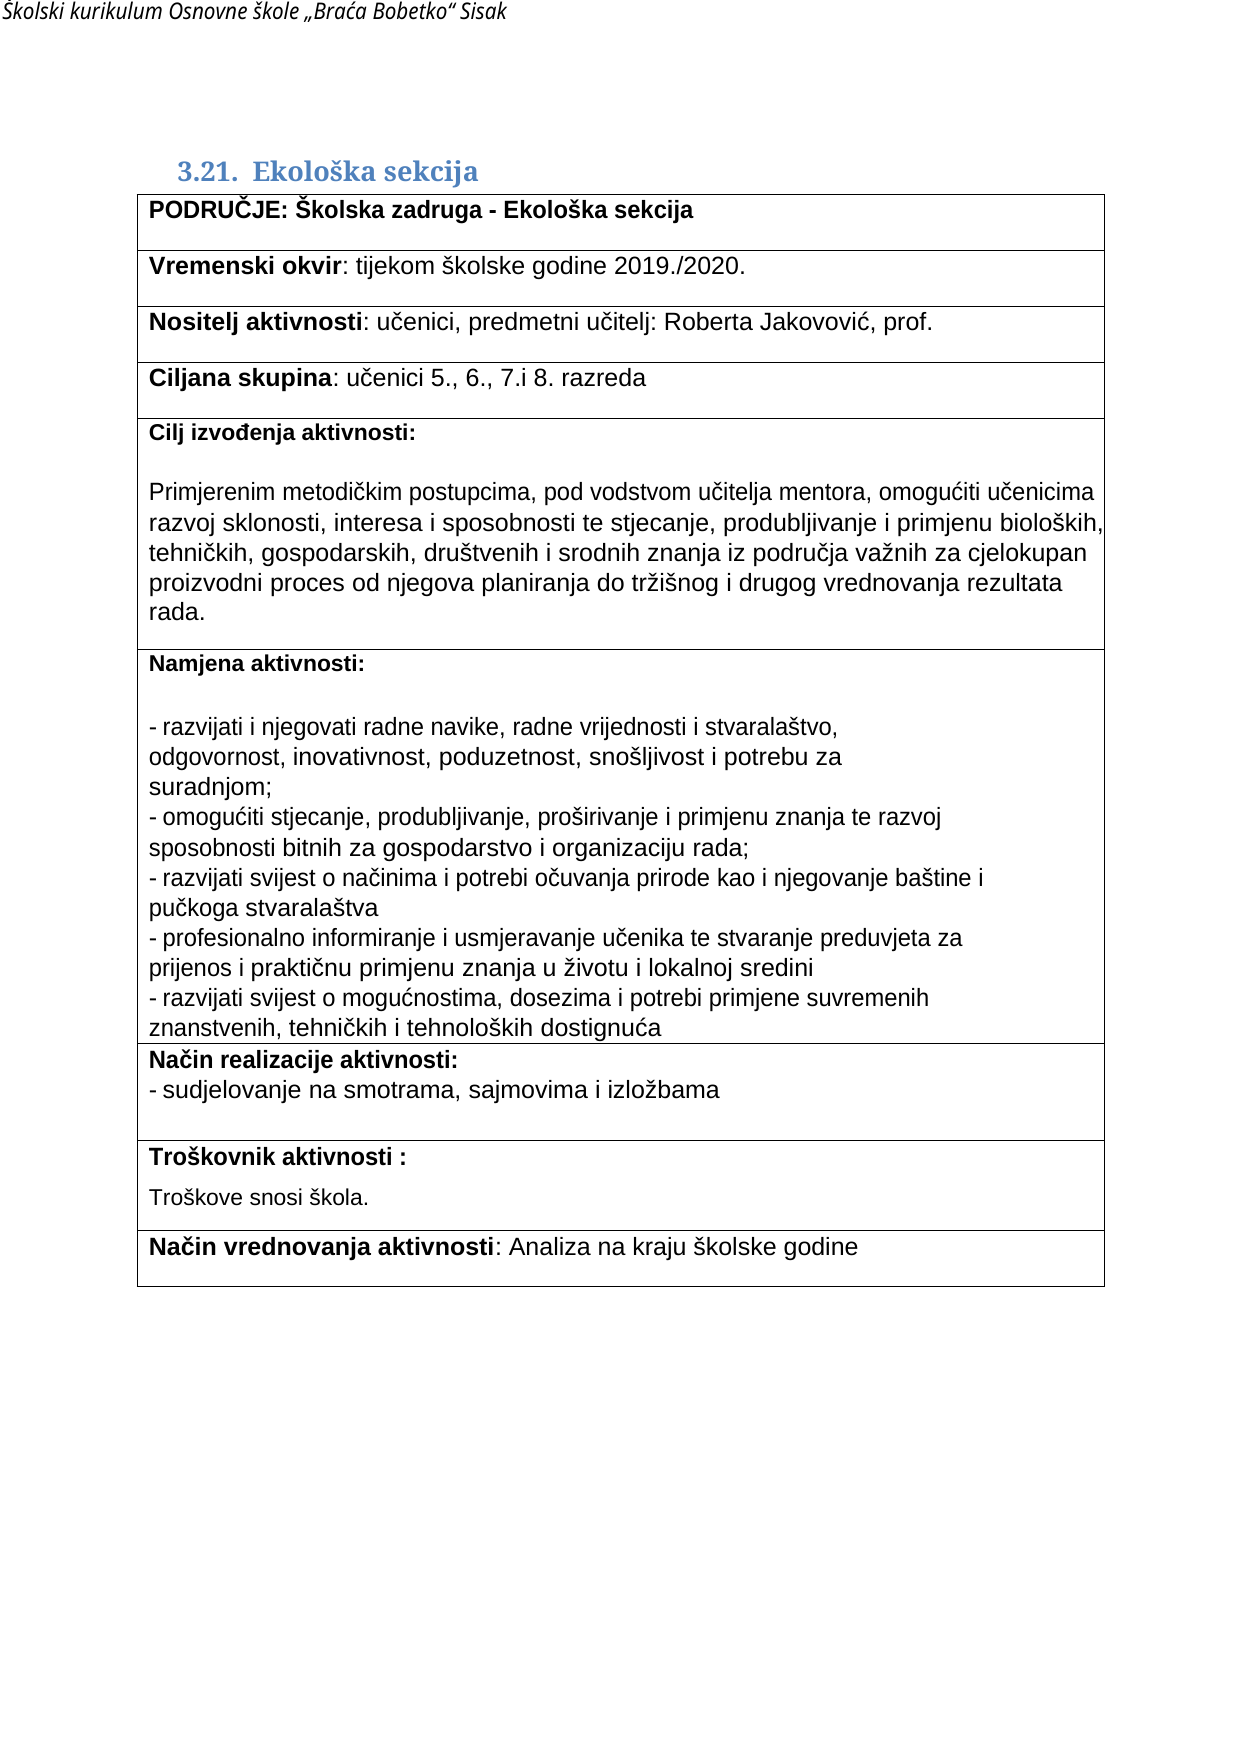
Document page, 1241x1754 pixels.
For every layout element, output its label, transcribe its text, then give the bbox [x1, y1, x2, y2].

table_cell Način vrednovanja aktivnosti: Analiza na kraju školske godine [138, 1231, 1104, 1286]
table_cell Namjena aktivnosti: razvijati i njegovati radne navike, radne vrijednosti i stvaralaštvo, odgovornost, inovativnost, poduzetnost, snošljivost i potrebu za suradnjom; omogućiti stjecanje, produbljivanje, proširivanje i primjenu znanja te razvoj sposobnosti bitnih za gospodarstvo i organizaciju rada; razvijati svijest o načinima i potrebi očuvanja prirode kao i njegovanje baštine i pučkoga stvaralaštva profesionalno informiranje i usmjeravanje učenika te stvaranje preduvjeta za prijenos i praktičnu primjenu znanja u životu i lokalnoj sredini razvijati svijest o mogućnostima, dosezima i potrebi primjene suvremenih znanstvenih, tehničkih i tehnoloških dostignuća [138, 650, 1104, 1043]
table_cell Ciljana skupina: učenici 5., 6., 7.i 8. razreda [138, 363, 1104, 418]
table_cell Nositelj aktivnosti: učenici, predmetni učitelj: Roberta Jakovović, prof. [138, 307, 1104, 362]
list Ekološka sekcija [177, 152, 1194, 189]
table_cell Način realizacije aktivnosti: sudjelovanje na smotrama, sajmovima i izložbama [138, 1044, 1104, 1140]
table_cell Troškovnik aktivnosti : Troškove snosi škola. [138, 1141, 1104, 1230]
table_header PODRUČJE: Školska zadruga - Ekološka sekcija [138, 195, 1104, 250]
table_cell Cilj izvođenja aktivnosti: Primjerenim metodičkim postupcima, pod vodstvom učitelja mentora, omogućiti učenicima razvoj sklonosti, interesa i sposobnosti te stjecanje, produbljivanje i primjenu bioloških, tehničkih, gospodarskih, društvenih i srodnih znanja iz područja važnih za cjelokupan proizvodni proces od njegova planiranja do tržišnog i drugog vrednovanja rezultata rada. [138, 419, 1104, 649]
table_cell Vremenski okvir: tijekom školske godine 2019./2020. [138, 251, 1104, 306]
